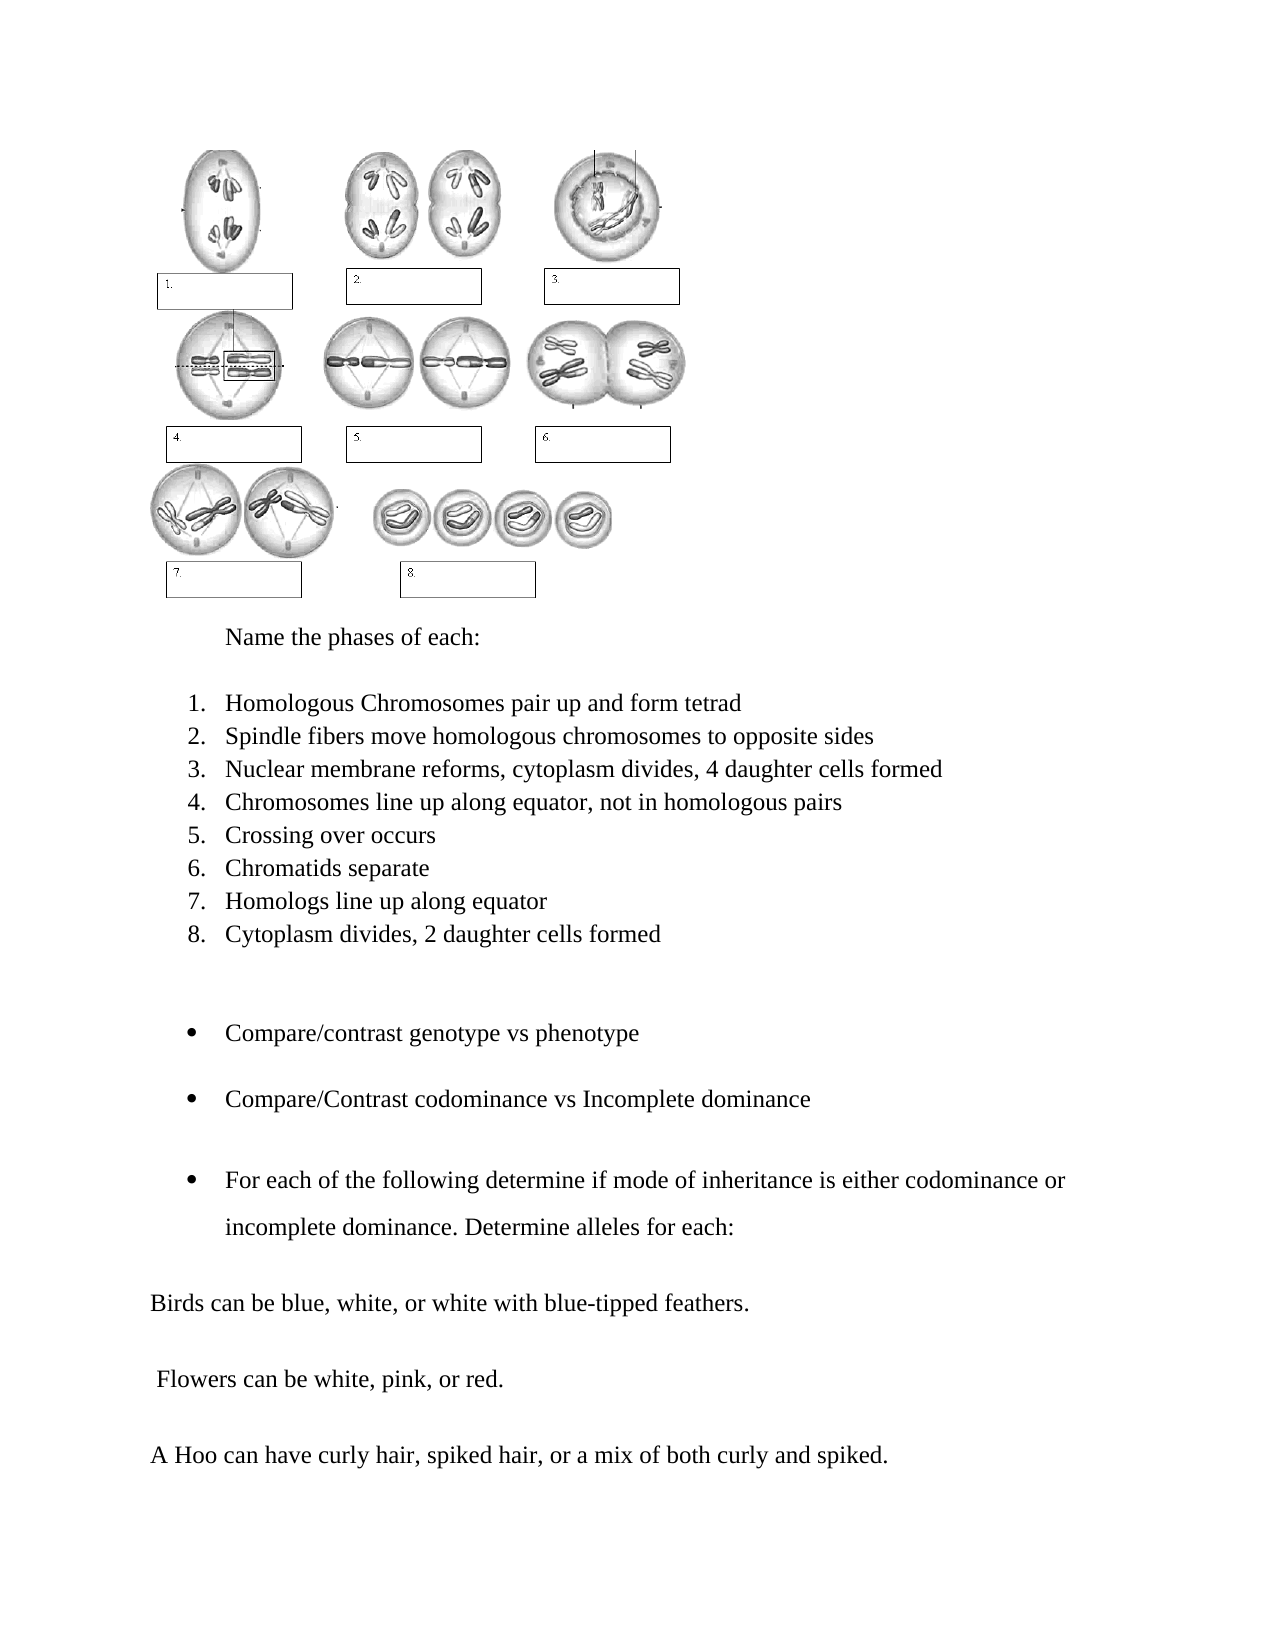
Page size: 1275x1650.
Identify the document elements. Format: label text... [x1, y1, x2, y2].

list Homologous Chromosomes pair up and form tetrad [187, 688, 1125, 717]
text A Hoo can have curly hair, spiked hair, or a mix of both curly and spiked. [150, 1422, 1125, 1469]
text Birds can be blue, white, or white with blue-tipped feathers. [150, 1270, 1125, 1317]
list Compare/contrast genotype vs phenotype [187, 1018, 1125, 1047]
list Chromosomes line up along equator, not in homologous pairs [187, 787, 1125, 816]
list Name the phases of each: [225, 622, 1125, 651]
list Homologs line up along equator [187, 886, 1125, 915]
list For each of the following determine if mode of inheritance is either codominance or incomplete dominance. Determine alleles for each: [187, 1147, 1125, 1241]
list Cytoplasm divides, 2 daughter cells formed [187, 919, 1125, 948]
list Chromatids separate [187, 853, 1125, 882]
list Compare/Contrast codominance vs Incomplete dominance [187, 1084, 1125, 1113]
picture [150, 150, 699, 598]
text Flowers can be white, pink, or red. [150, 1346, 1125, 1393]
list Crossing over occurs [187, 820, 1125, 849]
list Spindle fibers move homologous chromosomes to opposite sides [187, 721, 1125, 750]
list Nuclear membrane reforms, cytoplasm divides, 4 daughter cells formed [187, 754, 1125, 783]
